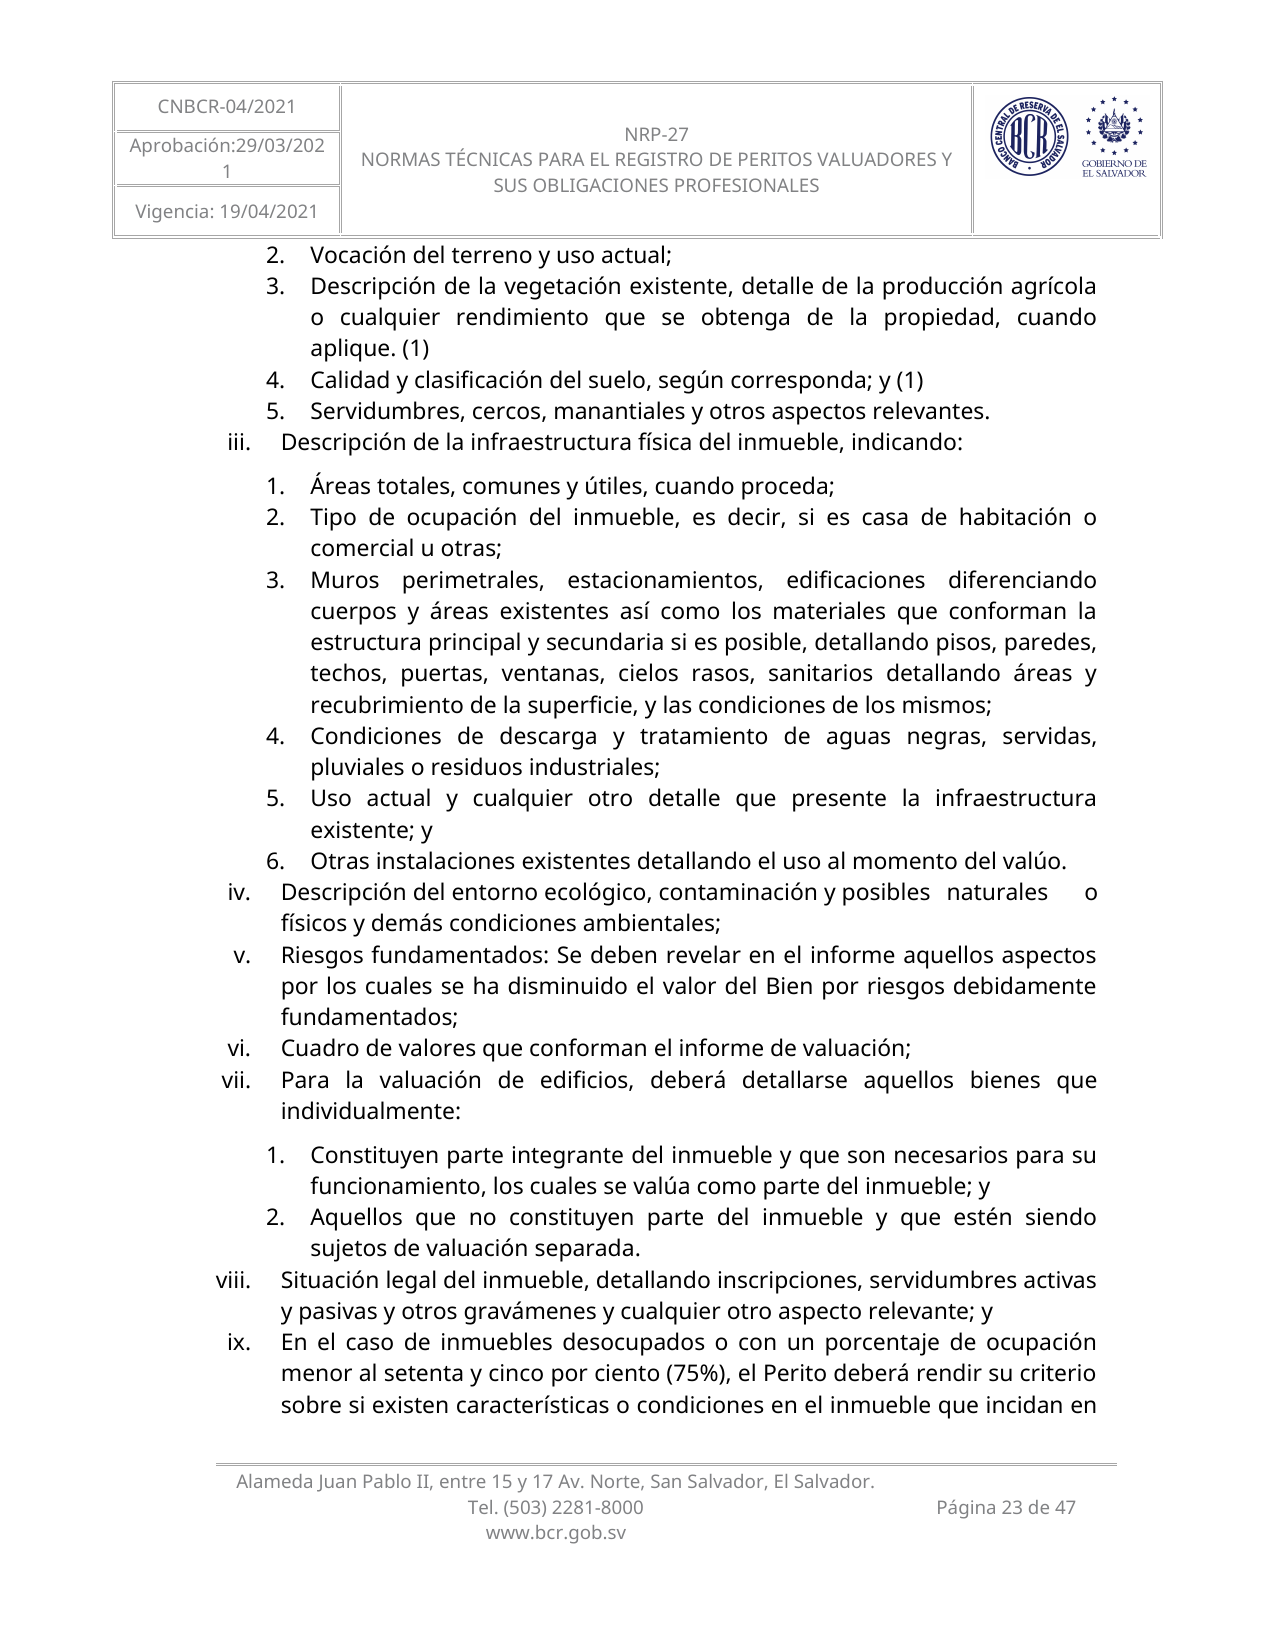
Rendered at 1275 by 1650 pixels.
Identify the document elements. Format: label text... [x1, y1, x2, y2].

list Constituyen parte integrante del inmueble y que son necesarios para su funcionamiento, los cuales se valúa como parte del inmueble; y [266, 1138, 1098, 1201]
list Condiciones de descarga y tratamiento de aguas negras, servidas, pluviales o residuos industriales; [266, 720, 1098, 782]
list Descripción del entorno ecológico, contaminación y posibles naturales o físicos y demás condiciones ambientales; [251, 876, 1098, 938]
list Servidumbres, cercos, manantiales y otros aspectos relevantes. [266, 395, 1098, 426]
list Uso actual y cualquier otro detalle que presente la infraestructura existente; y [266, 782, 1098, 845]
list Situación legal del inmueble, detallando inscripciones, servidumbres activas y pasivas y otros gravámenes y cualquier otro aspecto relevante; y [251, 1263, 1098, 1326]
list Cuadro de valores que conforman el informe de valuación; [251, 1032, 1098, 1063]
picture [985, 95, 1150, 179]
list Descripción de la infraestructura física del inmueble, indicando: [251, 426, 1098, 457]
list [251, 1326, 1098, 1420]
list Otras instalaciones existentes detallando el uso al momento del valúo. [266, 845, 1098, 876]
list Descripción de la vegetación existente, detalle de la producción agrícola o cualquier rendimiento que se obtenga de la propiedad, cuando aplique. (1) [266, 270, 1098, 363]
list Vocación del terreno y uso actual; [266, 148, 1098, 238]
list Tipo de ocupación del inmueble, es decir, si es casa de habitación o comercial u otras; [266, 501, 1098, 563]
list Muros perimetrales, estacionamientos, edificaciones diferenciando cuerpos y áreas existentes así como los materiales que conforman la estructura principal y secundaria si es posible, detallando pisos, paredes, techos, puertas, ventanas, cielos rasos, sanitarios detallando áreas y recubrimiento de la superficie, y las condiciones de los mismos; [266, 563, 1098, 720]
list Vocación del terreno y uso actual; [266, 239, 1098, 270]
list Aquellos que no constituyen parte del inmueble y que estén siendo sujetos de valuación separada. [266, 1201, 1098, 1263]
list Riesgos fundamentados: Se deben revelar en el informe aquellos aspectos por los cuales se ha disminuido el valor del Bien por riesgos debidamente fundamentados; [251, 938, 1098, 1032]
list Áreas totales, comunes y útiles, cuando proceda; [266, 470, 1098, 501]
list Para la valuación de edificios, deberá detallarse aquellos bienes que individualmente: [251, 1063, 1098, 1126]
list Calidad y clasificación del suelo, según corresponda; y (1) [266, 363, 1098, 395]
